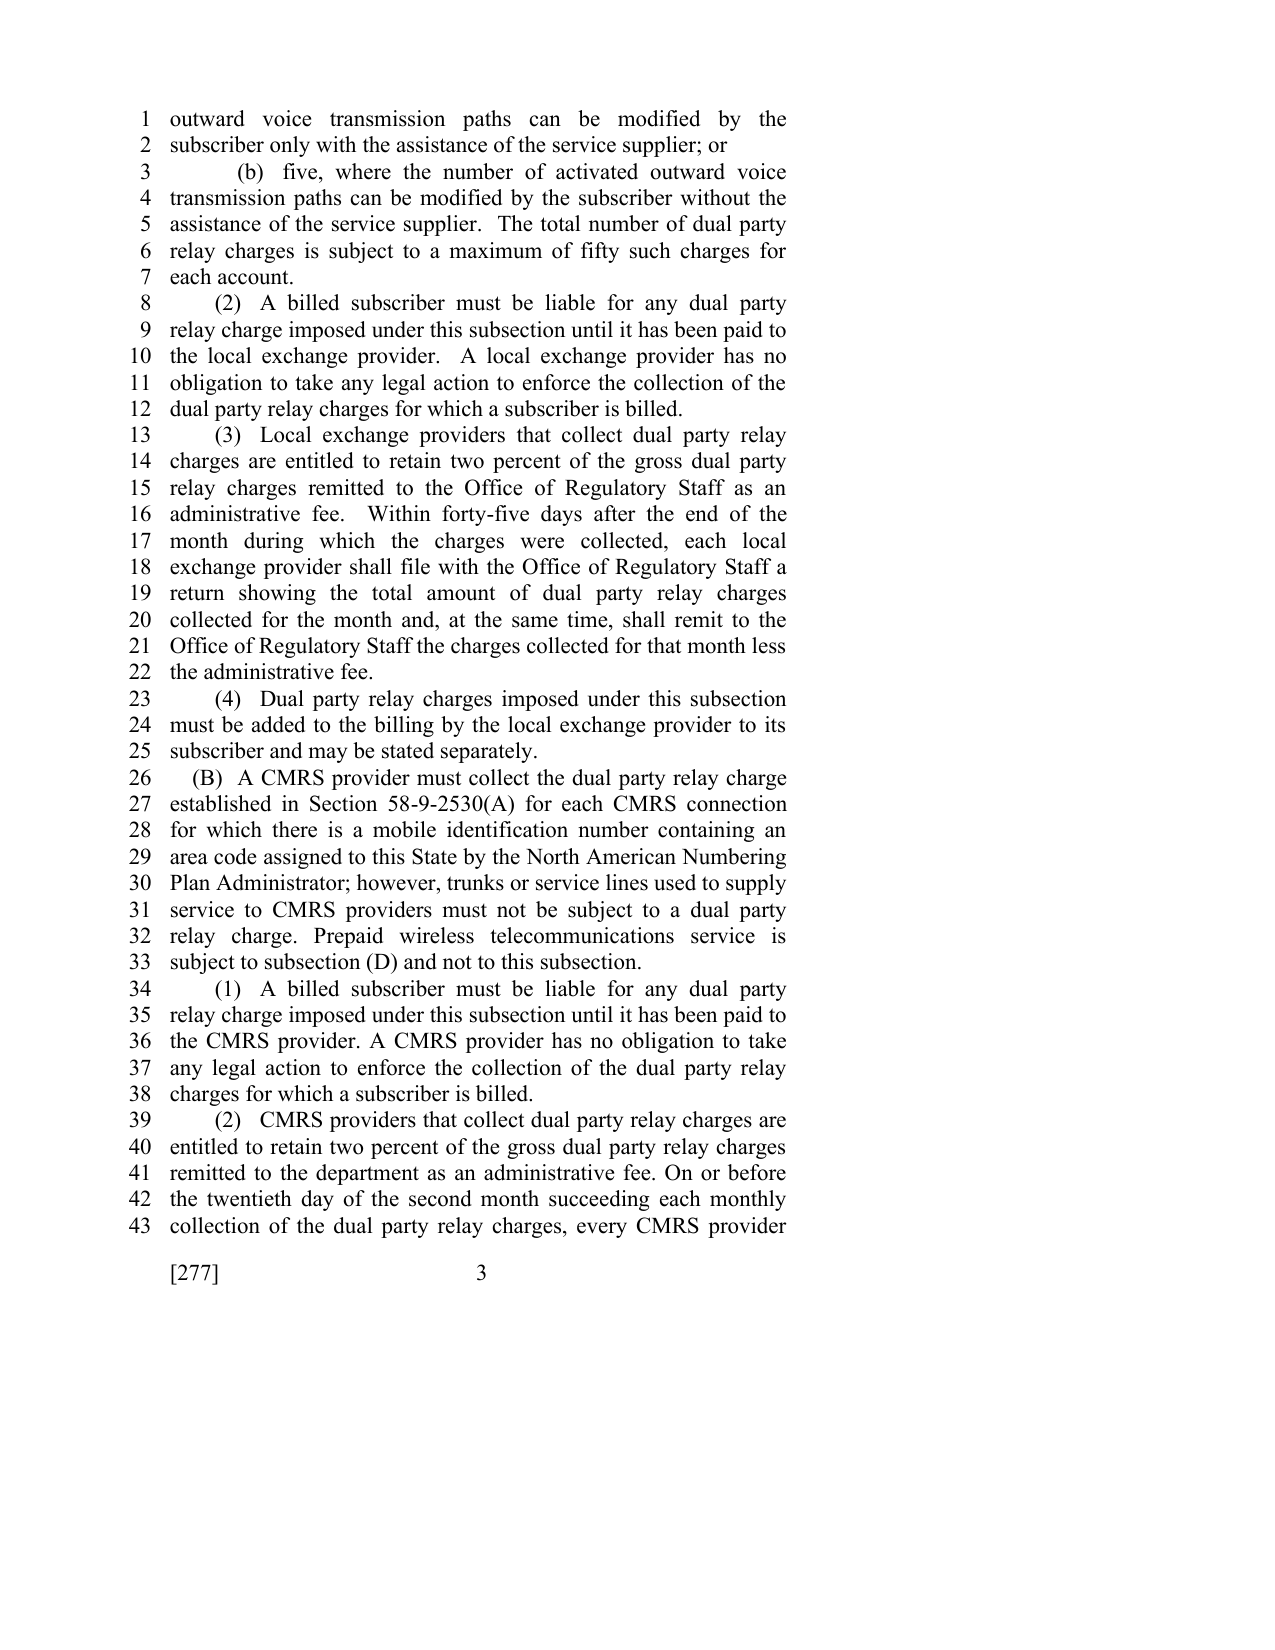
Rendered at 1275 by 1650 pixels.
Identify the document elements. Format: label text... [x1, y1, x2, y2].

text (b) five, where the number of activated outward voice transmission paths can be modified by the subscriber without the assistance of the service supplier. The total number of dual party relay charges is subject to a maximum of fifty such charges for each account. [169, 158, 787, 289]
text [169, 1106, 787, 1238]
text (2) A billed subscriber must be liable for any dual party relay charge imposed under this subsection until it has been paid to the local exchange provider. A local exchange provider has no obligation to take any legal action to enforce the collection of the dual party relay charges for which a subscriber is billed. [169, 289, 787, 421]
text (B) A CMRS provider must collect the dual party relay charge established in Section 58-9-2530(A) for each CMRS connection for which there is a mobile identification number containing an area code assigned to this State by the North American Numbering Plan Administrator; however, trunks or service lines used to supply service to CMRS providers must not be subject to a dual party relay charge. Prepaid wireless telecommunications service is subject to subsection (D) and not to this subsection. [169, 764, 787, 975]
text (1) A billed subscriber must be liable for any dual party relay charge imposed under this subsection until it has been paid to the CMRS provider. A CMRS provider has no obligation to take any legal action to enforce the collection of the dual party relay charges for which a subscriber is billed. [169, 975, 787, 1106]
text (4) Dual party relay charges imposed under this subsection must be added to the billing by the local exchange provider to its subscriber and may be stated separately. [169, 685, 787, 764]
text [169, 105, 787, 158]
text (3) Local exchange providers that collect dual party relay charges are entitled to retain two percent of the gross dual party relay charges remitted to the Office of Regulatory Staff as an administrative fee. Within forty-five days after the end of the month during which the charges were collected, each local exchange provider shall file with the Office of Regulatory Staff a return showing the total amount of dual party relay charges collected for the month and, at the same time, shall remit to the Office of Regulatory Staff the charges collected for that month less the administrative fee. [169, 421, 787, 685]
